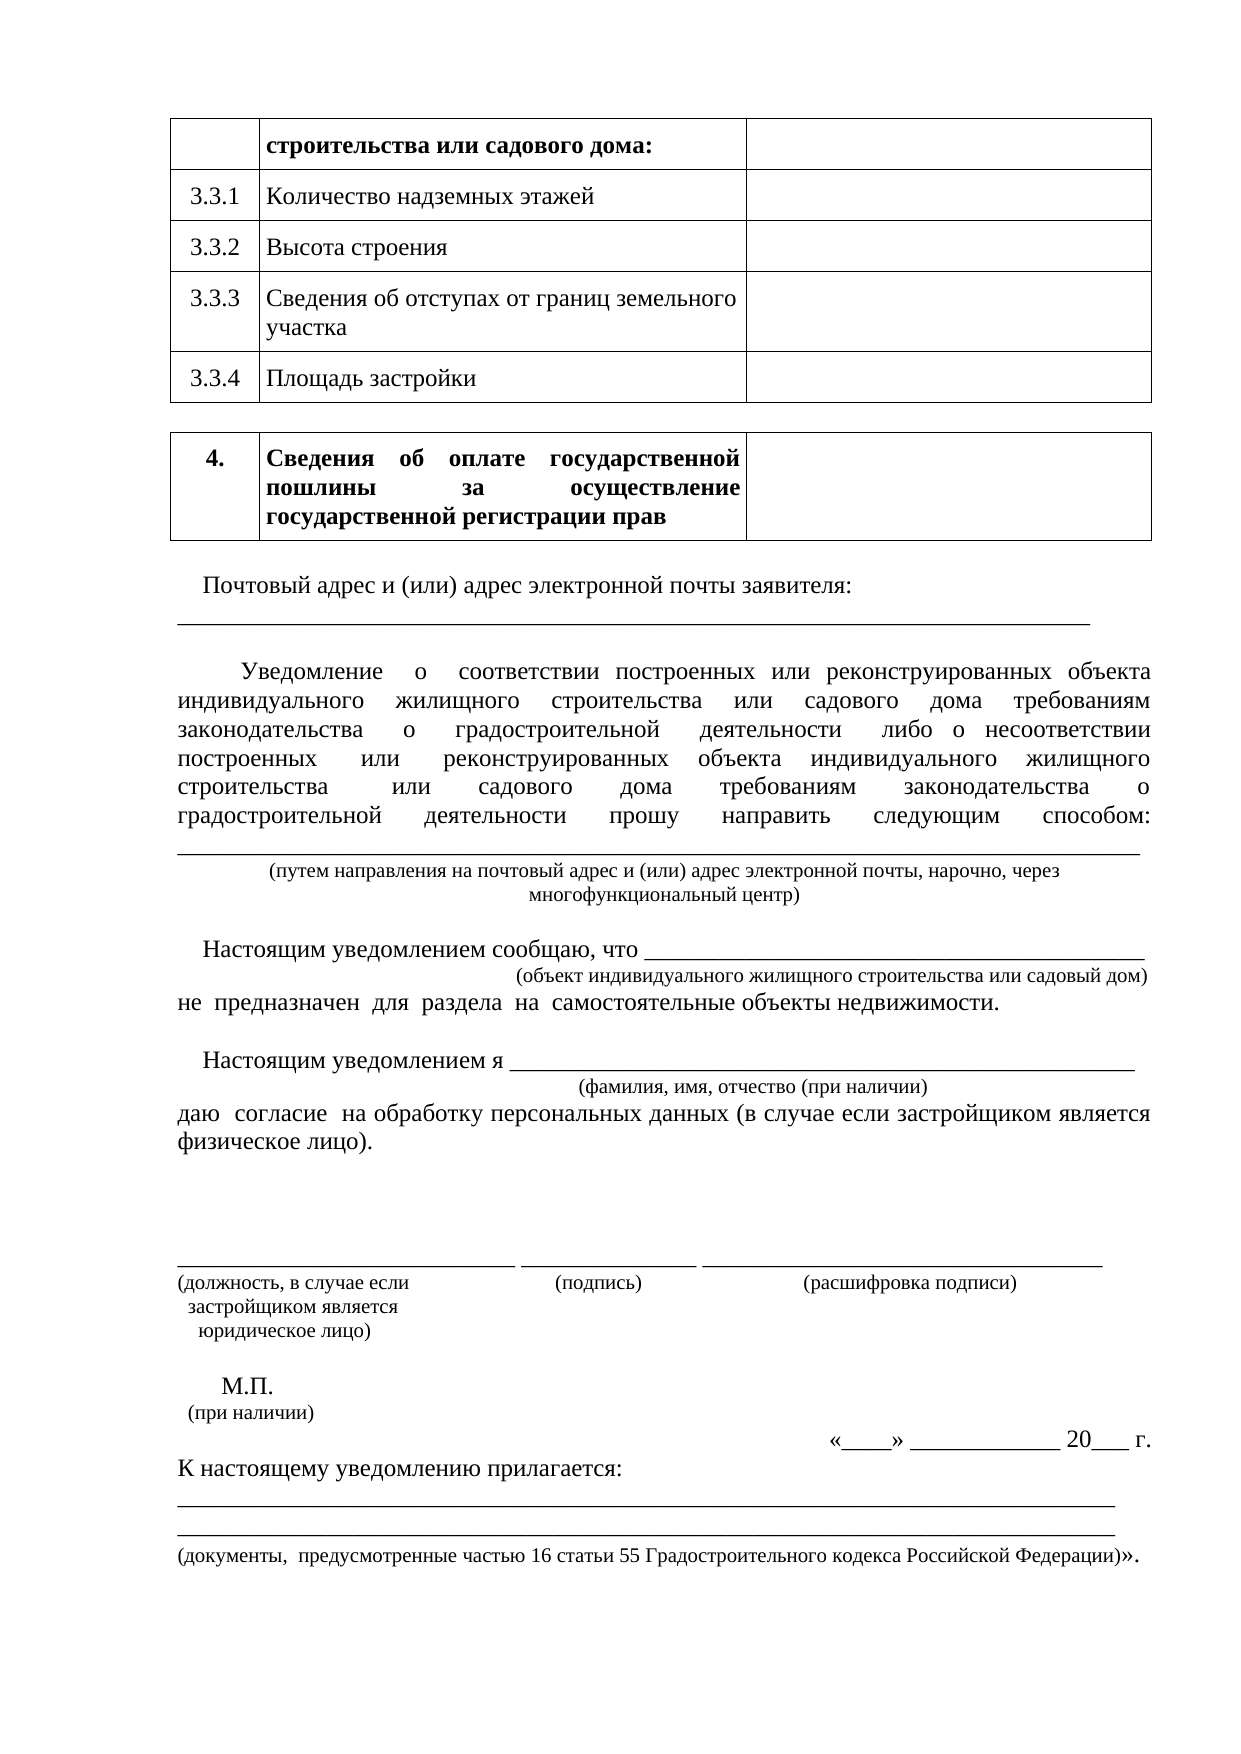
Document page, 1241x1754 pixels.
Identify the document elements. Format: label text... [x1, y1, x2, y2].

subtitle ___________________________________________________________________________ [177, 1481, 1152, 1510]
subtitle (фамилия, имя, отчество (при наличии) [177, 1074, 1152, 1098]
subtitle не предназначен для раздела на самостоятельные объекты недвижимости. [177, 987, 1152, 1016]
subtitle _________________________________________________________________________ [177, 599, 1152, 628]
table_cell Площадь застройки [260, 352, 746, 402]
table_cell Количество надземных этажей [260, 170, 746, 220]
table_cell 3.3.3 [171, 272, 259, 351]
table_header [260, 119, 746, 169]
subtitle ___________________________________________________________________________ [177, 1510, 1152, 1539]
subtitle (путем направления на почтовый адрес и (или) адрес электронной почты, нарочно, через многофункциональный центр) [177, 858, 1152, 906]
subtitle Настоящим уведомлением сообщаю, что ________________________________________ [177, 934, 1152, 963]
subtitle (при наличии) [177, 1400, 1152, 1424]
subtitle Почтовый адрес и (или) адрес электронной почты заявителя: [177, 570, 1152, 599]
subtitle (должность, в случае если (подпись) (расшифровка подписи) [177, 1270, 1152, 1294]
table_cell Высота строения [260, 221, 746, 271]
table_header 3.3 [171, 119, 259, 169]
table_header 4. [171, 433, 259, 540]
subtitle Уведомление о соответствии построенных или реконструированных объекта индивидуального жилищного строительства или садового дома требованиям законодательства о градостроительной деятельности либо о несоответствии построенных или реконструированных объекта индивидуального жилищного строительства или садового дома требованиям законодательства о градостроительной деятельности прошу направить следующим способом: _____________________________________________________________________________ [177, 656, 1152, 858]
subtitle даю согласие на обработку персональных данных (в случае если застройщиком является физическое лицо). [177, 1098, 1152, 1155]
table_cell [747, 352, 1151, 402]
table_cell 3.3.2 [171, 221, 259, 271]
table_cell [747, 170, 1151, 220]
subtitle М.П. [177, 1371, 1152, 1400]
subtitle ___________________________ ______________ ________________________________ [177, 1241, 1152, 1270]
table_cell [747, 221, 1151, 271]
table_cell 3.3.1 [171, 170, 259, 220]
table_cell Сведения об отступах от границ земельного участка [260, 272, 746, 351]
subtitle Настоящим уведомлением я __________________________________________________ [177, 1045, 1152, 1074]
subtitle юридическое лицо) [177, 1318, 1152, 1342]
text «____» ____________ 20___ г. [177, 1424, 1152, 1453]
table_cell [747, 272, 1151, 351]
subtitle (объект индивидуального жилищного строительства или садовый дом) [177, 963, 1152, 987]
table_header Сведения об оплате государственной пошлины за осуществление государственной регистрации прав [260, 433, 746, 540]
subtitle К настоящему уведомлению прилагается: [177, 1453, 1152, 1481]
table_header [747, 119, 1151, 169]
subtitle (документы, предусмотренные частью 16 статьи 55 Градостроительного кодекса Российской Федерации)». [177, 1539, 1152, 1568]
subtitle застройщиком является [177, 1294, 1152, 1318]
table_cell 3.3.4 [171, 352, 259, 402]
table_header [747, 433, 1151, 540]
